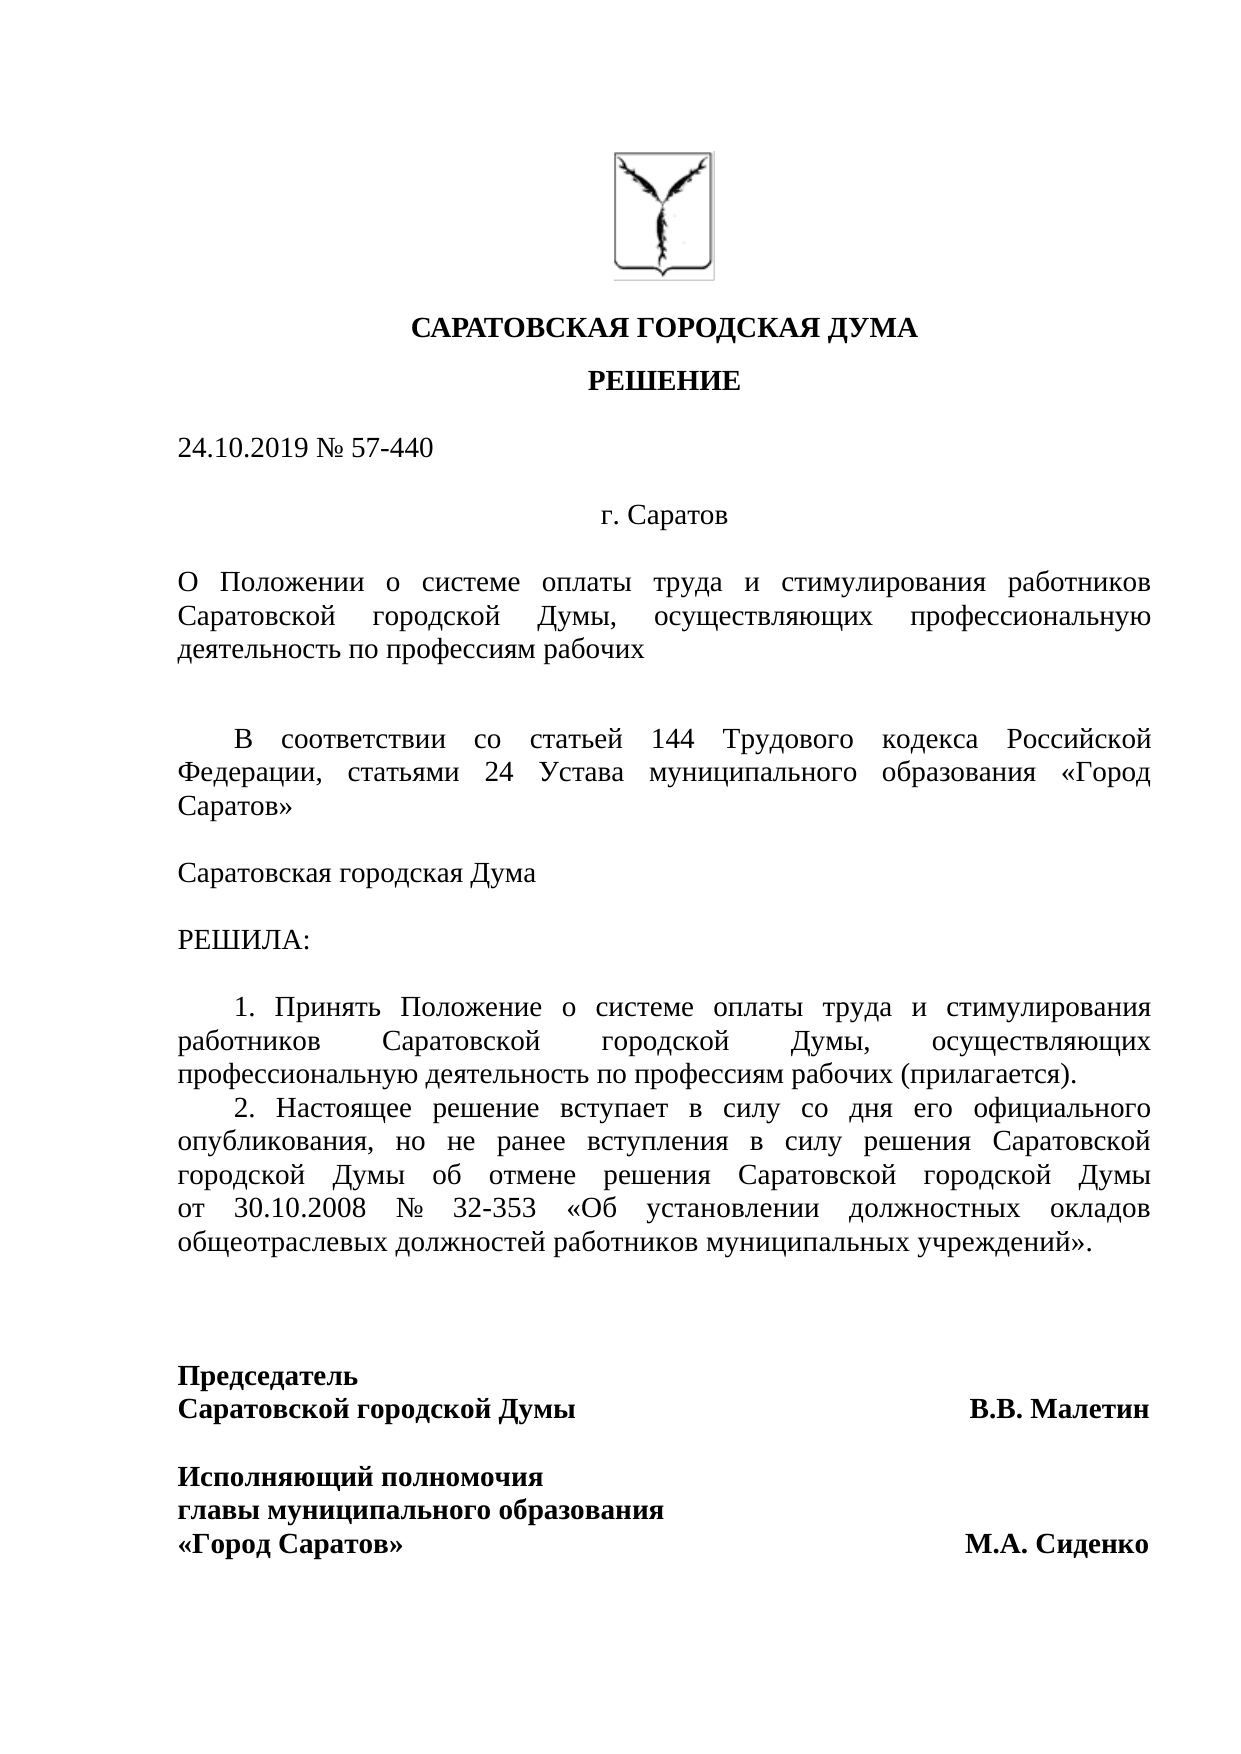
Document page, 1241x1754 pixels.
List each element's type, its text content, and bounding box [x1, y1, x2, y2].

text В соответствии со статьей 144 Трудового кодекса Российской Федерации, статьями 24 Устава муниципального образования «Город Саратов» [177, 721, 1152, 821]
text 24.10.2019 № 57-440 [177, 430, 1152, 463]
text Саратовская городская Дума [177, 855, 1152, 888]
text г. Саратов [177, 497, 1152, 531]
text 2. Настоящее решение вступает в силу со дня его официального опубликования, но не ранее вступления в силу решения Саратовской городской Думы об отмене решения Саратовской городской Думы от 30.10.2008 № 32-353 «Об установлении должностных окладов общеотраслевых должностей работников муниципальных учреждений». [177, 1090, 1152, 1257]
text «Город Саратов» М.А. Сиденко [177, 1526, 1152, 1559]
text Саратовской городской Думы В.В. Малетин [177, 1392, 1152, 1425]
text РЕШЕНИЕ [177, 363, 1152, 396]
text Исполняющий полномочия [177, 1459, 1152, 1492]
text САРАТОВСКАЯ ГОРОДСКАЯ ДУМА [177, 310, 1152, 344]
text О Положении о системе оплаты труда и стимулирования работников Саратовской городской Думы, осуществляющих профессиональную деятельность по профессиям рабочих [177, 564, 1152, 665]
text РЕШИЛА: [177, 922, 1152, 956]
text главы муниципального образования [177, 1492, 1152, 1526]
text 1. Принять Положение о системе оплаты труда и стимулирования работников Саратовской городской Думы, осуществляющих профессиональную деятельность по профессиям рабочих (прилагается). [177, 989, 1152, 1090]
picture [613, 151, 716, 282]
text Председатель [177, 1358, 1152, 1392]
